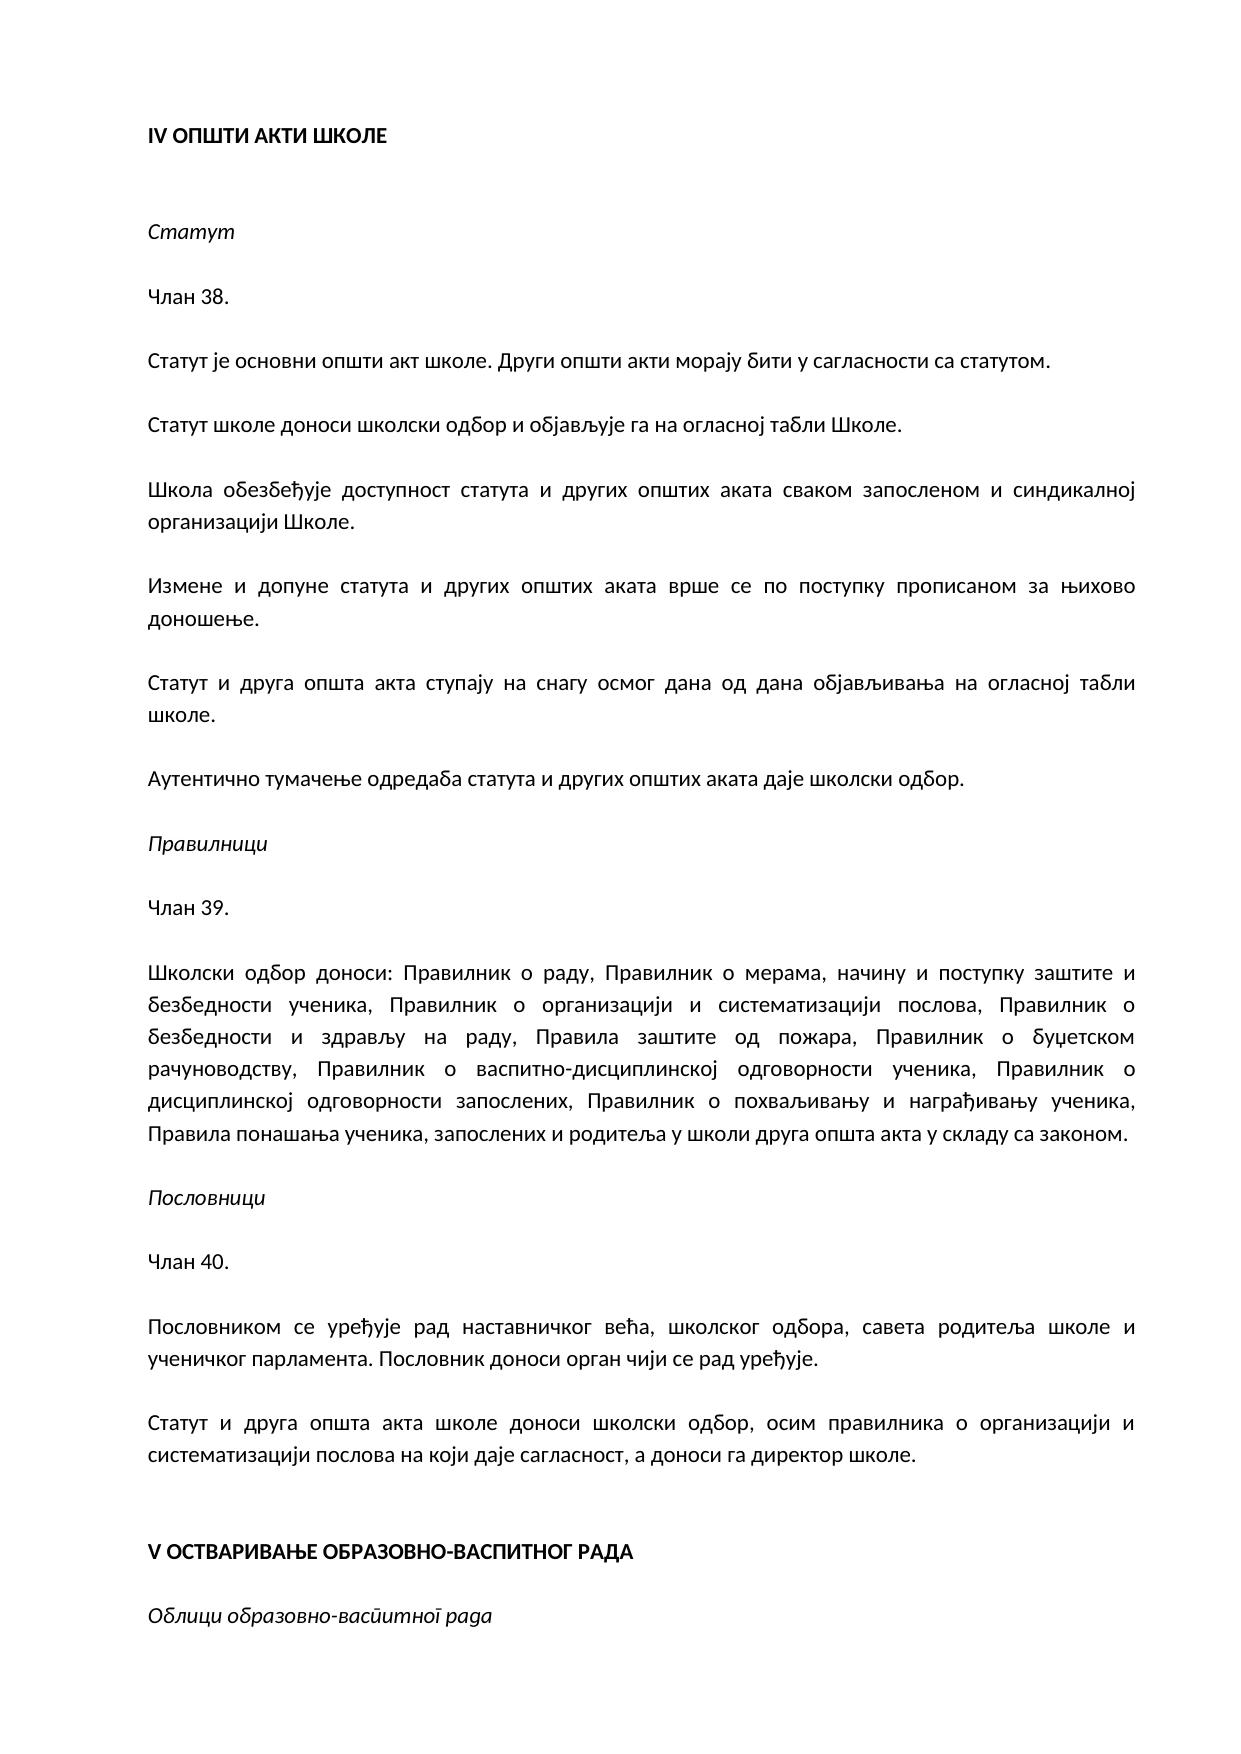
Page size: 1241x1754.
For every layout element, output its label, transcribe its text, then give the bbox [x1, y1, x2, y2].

text Статут и друга општа акта школе доноси школски одбор, осим правилника о организацији и систематизацији послова на који даје сагласност, а доноси га директор школе. [148, 1408, 1137, 1468]
text IV ОПШТИ АКТИ ШКОЛЕ [148, 121, 1137, 149]
text Статут [148, 217, 1137, 245]
text Члан 38. [148, 282, 1137, 310]
text Школа обезбеђује доступност статута и других општих аката сваком запосленом и синдикалној организацији Школе. [148, 475, 1137, 535]
text Статут школе доноси школски одбор и објављује га на огласној табли Школе. [148, 411, 1137, 438]
text Статут је основни општи акт школе. Други општи акти морају бити у сагласности са статутом. [148, 346, 1137, 374]
text Пословници [148, 1183, 1137, 1211]
text Правилници [148, 829, 1137, 857]
text V ОСТВАРИВАЊЕ ОБРАЗОВНО-ВАСПИТНОГ РАДА [148, 1537, 1137, 1565]
text Члан 39. [148, 893, 1137, 921]
text Аутентично тумачење одредаба статута и других општих аката даје школски одбор. [148, 764, 1137, 793]
text Школски одбор доноси: Правилник о раду, Правилник о мерама, начину и поступку заштите и безбедности ученика, Правилник о организацији и систематизацији послова, Правилник о безбедности и здрављу на раду, Правила заштите од пожара, Правилник о буџетском рачуноводству, Правилник о васпитно-дисциплинској одговорности ученика, Правилник о дисциплинској одговорности запослених, Правилник о похваљивању и награђивању ученика, Правила понашања ученика, запослених и родитеља у школи друга општа акта у складу са законом. [148, 958, 1137, 1147]
text Облици образовно-васпитног рада [148, 1601, 1137, 1629]
text Измене и допуне статута и других општих аката врше се по поступку прописаном за њихово доношење. [148, 571, 1137, 632]
text Члан 40. [148, 1247, 1137, 1275]
text Статут и друга општа акта ступају на снагу осмог дана од дана објављивања на огласној табли школе. [148, 668, 1137, 728]
text Пословником се уређује рад наставничког већа, школског одбора, савета родитеља школе и ученичког парламента. Пословник доноси орган чији се рад уређује. [148, 1312, 1137, 1372]
